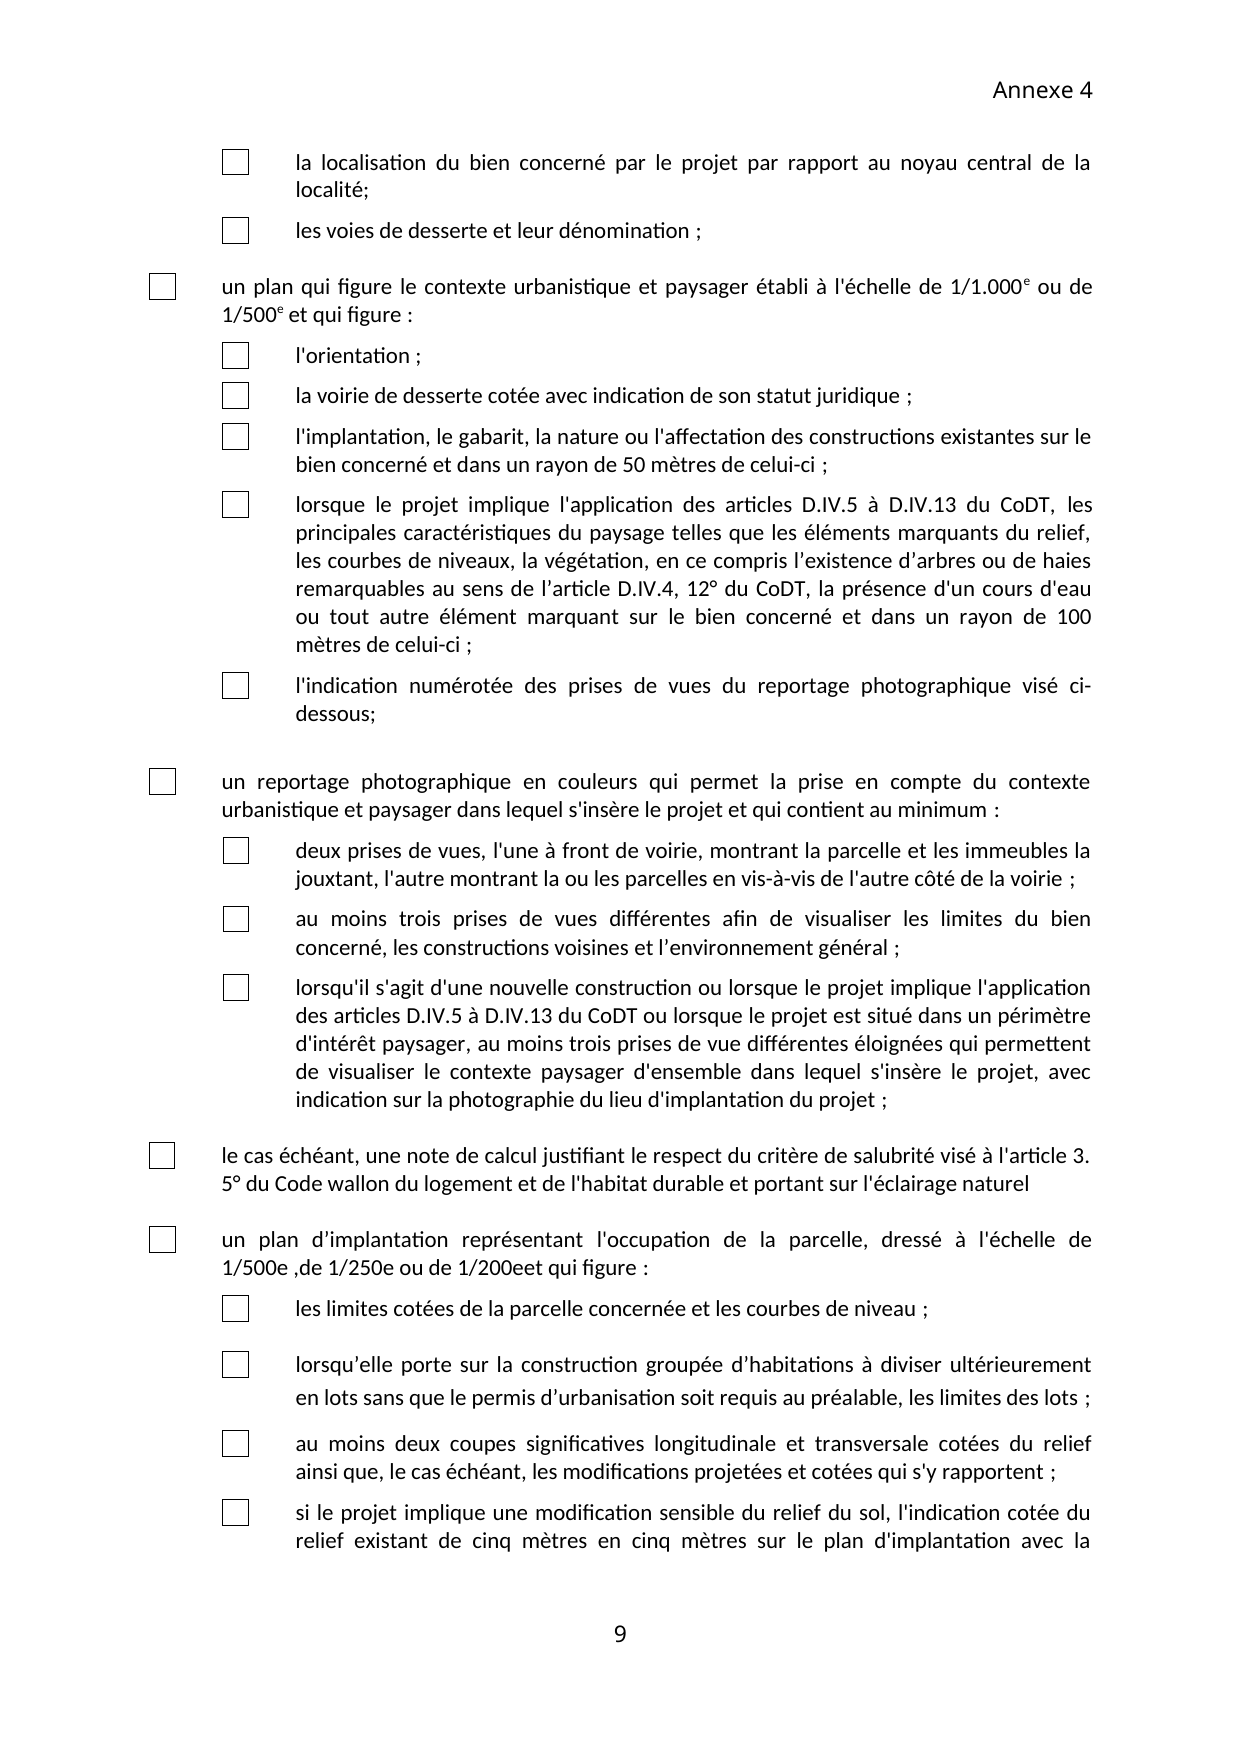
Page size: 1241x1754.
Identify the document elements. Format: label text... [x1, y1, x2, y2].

text au moins deux coupes significatives longitudinale et transversale cotées du relief ainsi que, le cas échéant, les modifications projetées et cotées qui s'y rapportent ; [221, 1429, 1093, 1486]
text un reportage photographique en couleurs qui permet la prise en compte du contexte urbanistique et paysager dans lequel s'insère le projet et qui contient au minimum : [148, 767, 1093, 823]
text deux prises de vues, l'une à front de voirie, montrant la parcelle et les immeubles la jouxtant, l'autre montrant la ou les parcelles en vis-à-vis de l'autre côté de la voirie ; [222, 836, 1093, 892]
text la voirie de desserte cotée avec indication de son statut juridique ; [221, 381, 1093, 409]
text lorsque le projet implique l'application des articles D.IV.5 à D.IV.13 du CoDT, les principales caractéristiques du paysage telles que les éléments marquants du relief, les courbes de niveaux, la végétation, en ce compris l’existence d’arbres ou de haies remarquables au sens de l’article D.IV.4, 12° du CoDT, la présence d'un cours d'eau ou tout autre élément marquant sur le bien concerné et dans un rayon de 100 mètres de celui-ci ; [221, 490, 1093, 658]
text un plan d’implantation représentant l'occupation de la parcelle, dressé à l'échelle de 1/500e ,de 1/250e ou de 1/200eet qui figure : [148, 1225, 1093, 1281]
text l'implantation, le gabarit, la nature ou l'affectation des constructions existantes sur le bien concerné et dans un rayon de 50 mètres de celui-ci ; [221, 422, 1093, 478]
text l'orientation ; [221, 341, 1093, 369]
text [221, 1498, 1093, 1554]
text lorsqu'il s'agit d'une nouvelle construction ou lorsque le projet implique l'application des articles D.IV.5 à D.IV.13 du CoDT ou lorsque le projet est situé dans un périmètre d'intérêt paysager, au moins trois prises de vue différentes éloignées qui permettent de visualiser le contexte paysager d'ensemble dans lequel s'insère le projet, avec indication sur la photographie du lieu d'implantation du projet ; [222, 973, 1093, 1113]
text un plan qui figure le contexte urbanistique et paysager établi à l'échelle de 1/1.000e ou de 1/500e et qui figure : [148, 272, 1093, 328]
text l'indication numérotée des prises de vues du reportage photographique visé ci-dessous; [221, 671, 1093, 727]
text au moins trois prises de vues différentes afin de visualiser les limites du bien concerné, les constructions voisines et l’environnement général ; [222, 904, 1093, 961]
text les limites cotées de la parcelle concernée et les courbes de niveau ; [221, 1294, 1093, 1322]
text la localisation du bien concerné par le projet par rapport au noyau central de la localité; [221, 148, 1093, 204]
text les voies de desserte et leur dénomination ; [221, 216, 1093, 244]
text le cas échéant, une note de calcul justifiant le respect du critère de salubrité visé à l'article 3. 5° du Code wallon du logement et de l'habitat durable et portant sur l'éclairage naturel [148, 1141, 1093, 1197]
text lorsqu’elle porte sur la construction groupée d’habitations à diviser ultérieurement en lots sans que le permis d’urbanisation soit requis au préalable, les limites des lots ; [221, 1350, 1093, 1411]
